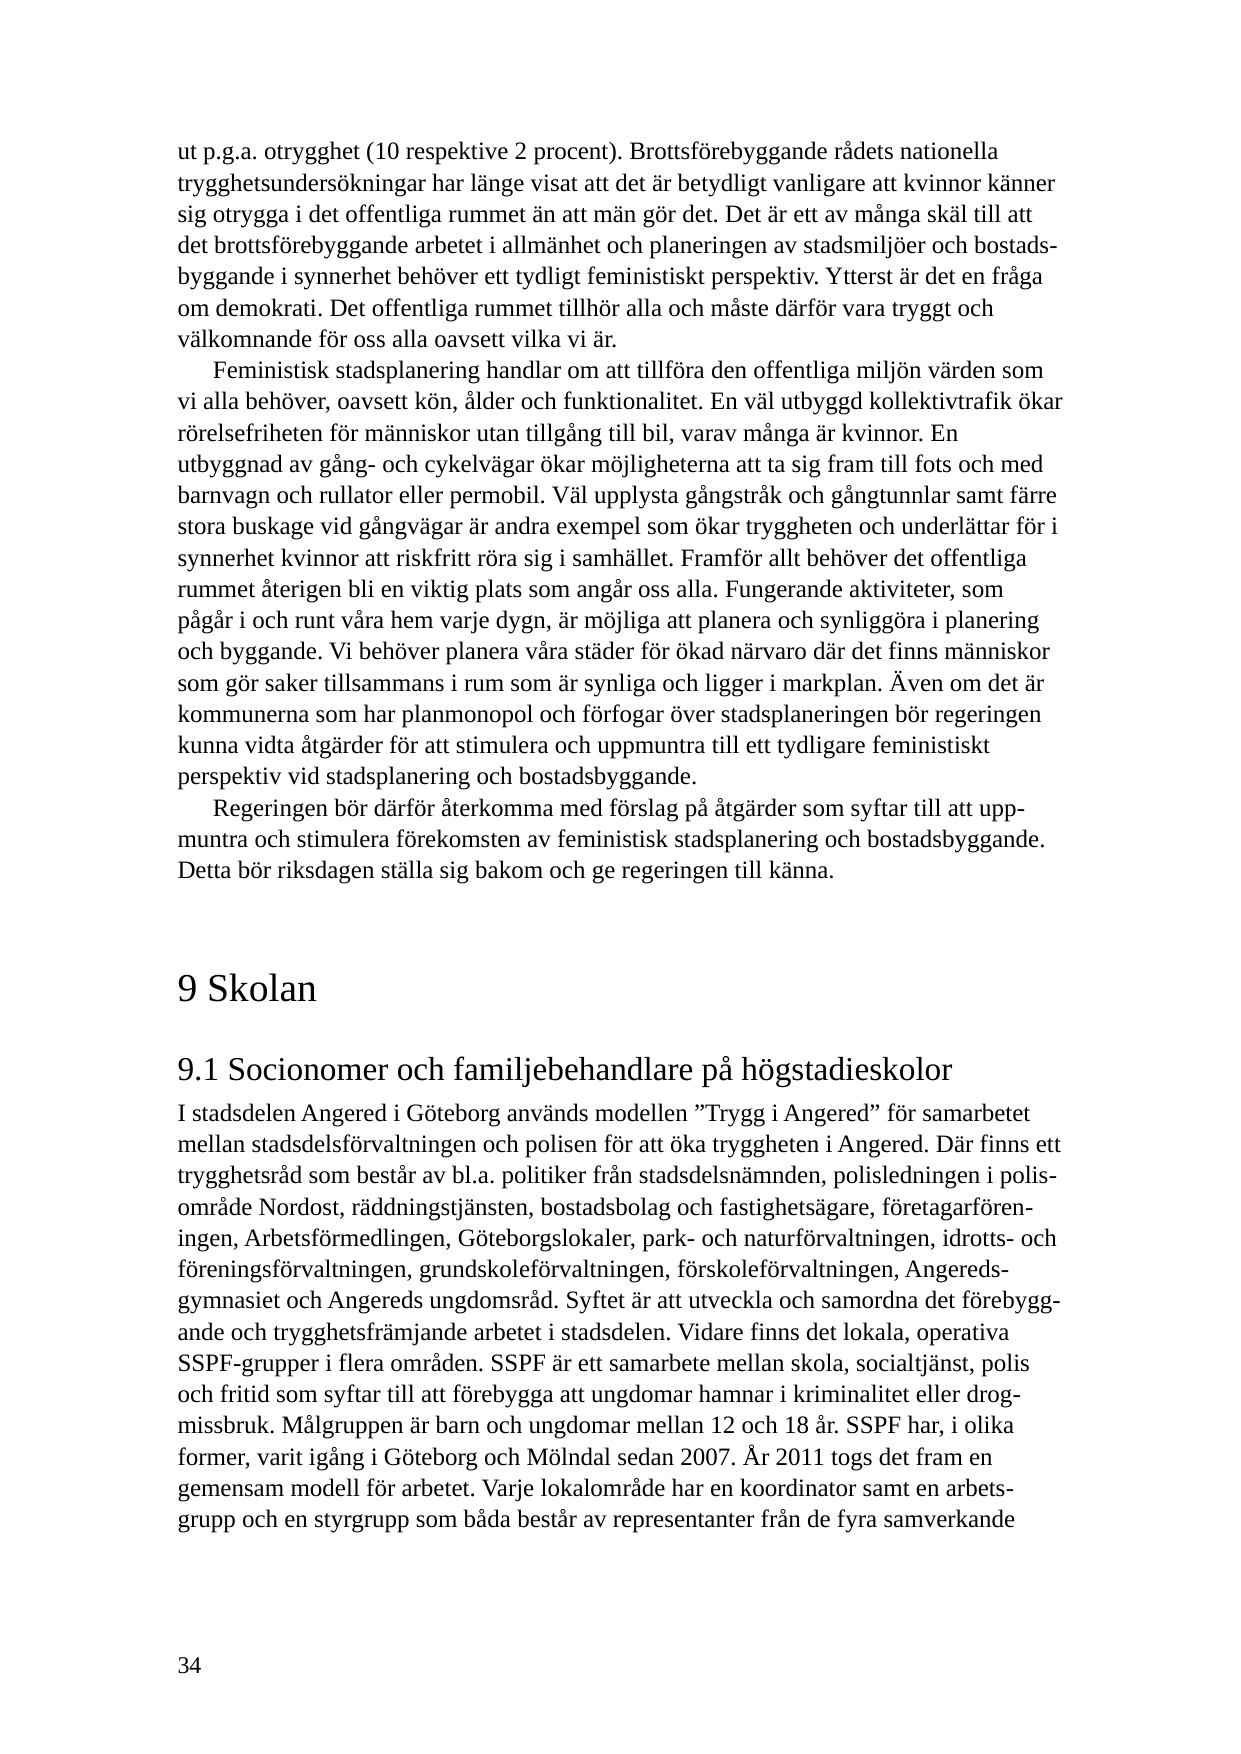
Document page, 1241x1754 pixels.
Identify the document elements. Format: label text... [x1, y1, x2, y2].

text Regeringen bör därför återkomma med förslag på åtgärder som syftar till att uppmuntra och stimulera förekomsten av feministisk stadsplanering och bostadsbyggande. Detta bör riksdagen ställa sig bakom och ge regeringen till känna. [177, 790, 1063, 884]
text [177, 134, 1063, 353]
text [177, 1095, 1063, 1533]
text Feministisk stadsplanering handlar om att tillföra den offentliga miljön värden som vi alla behöver, oavsett kön, ålder och funktionalitet. En väl utbyggd kollektivtrafik ökar rörelsefriheten för människor utan tillgång till bil, varav många är kvinnor. En utbyggnad av gång- och cykelvägar ökar möjligheterna att ta sig fram till fots och med barnvagn och rullator eller permobil. Väl upplysta gångstråk och gångtunnlar samt färre stora buskage vid gångvägar är andra exempel som ökar tryggheten och underlättar för i synnerhet kvinnor att riskfritt röra sig i samhället. Framför allt behöver det offentliga rummet återigen bli en viktig plats som angår oss alla. Fungerande aktiviteter, som pågår i och runt våra hem varje dygn, är möjliga att planera och synliggöra i planering och byggande. Vi behöver planera våra städer för ökad närvaro där det finns människor som gör saker tillsammans i rum som är synliga och ligger i markplan. Även om det är kommunerna som har planmonopol och förfogar över stadsplaneringen bör regeringen kunna vidta åtgärder för att stimulera och uppmuntra till ett tydligare feministiskt perspektiv vid stadsplanering och bostadsbyggande. [177, 353, 1063, 790]
text Socionomer och familjebehandlare på högstadieskolor [177, 1056, 1063, 1087]
text Skolan [177, 969, 1063, 1010]
